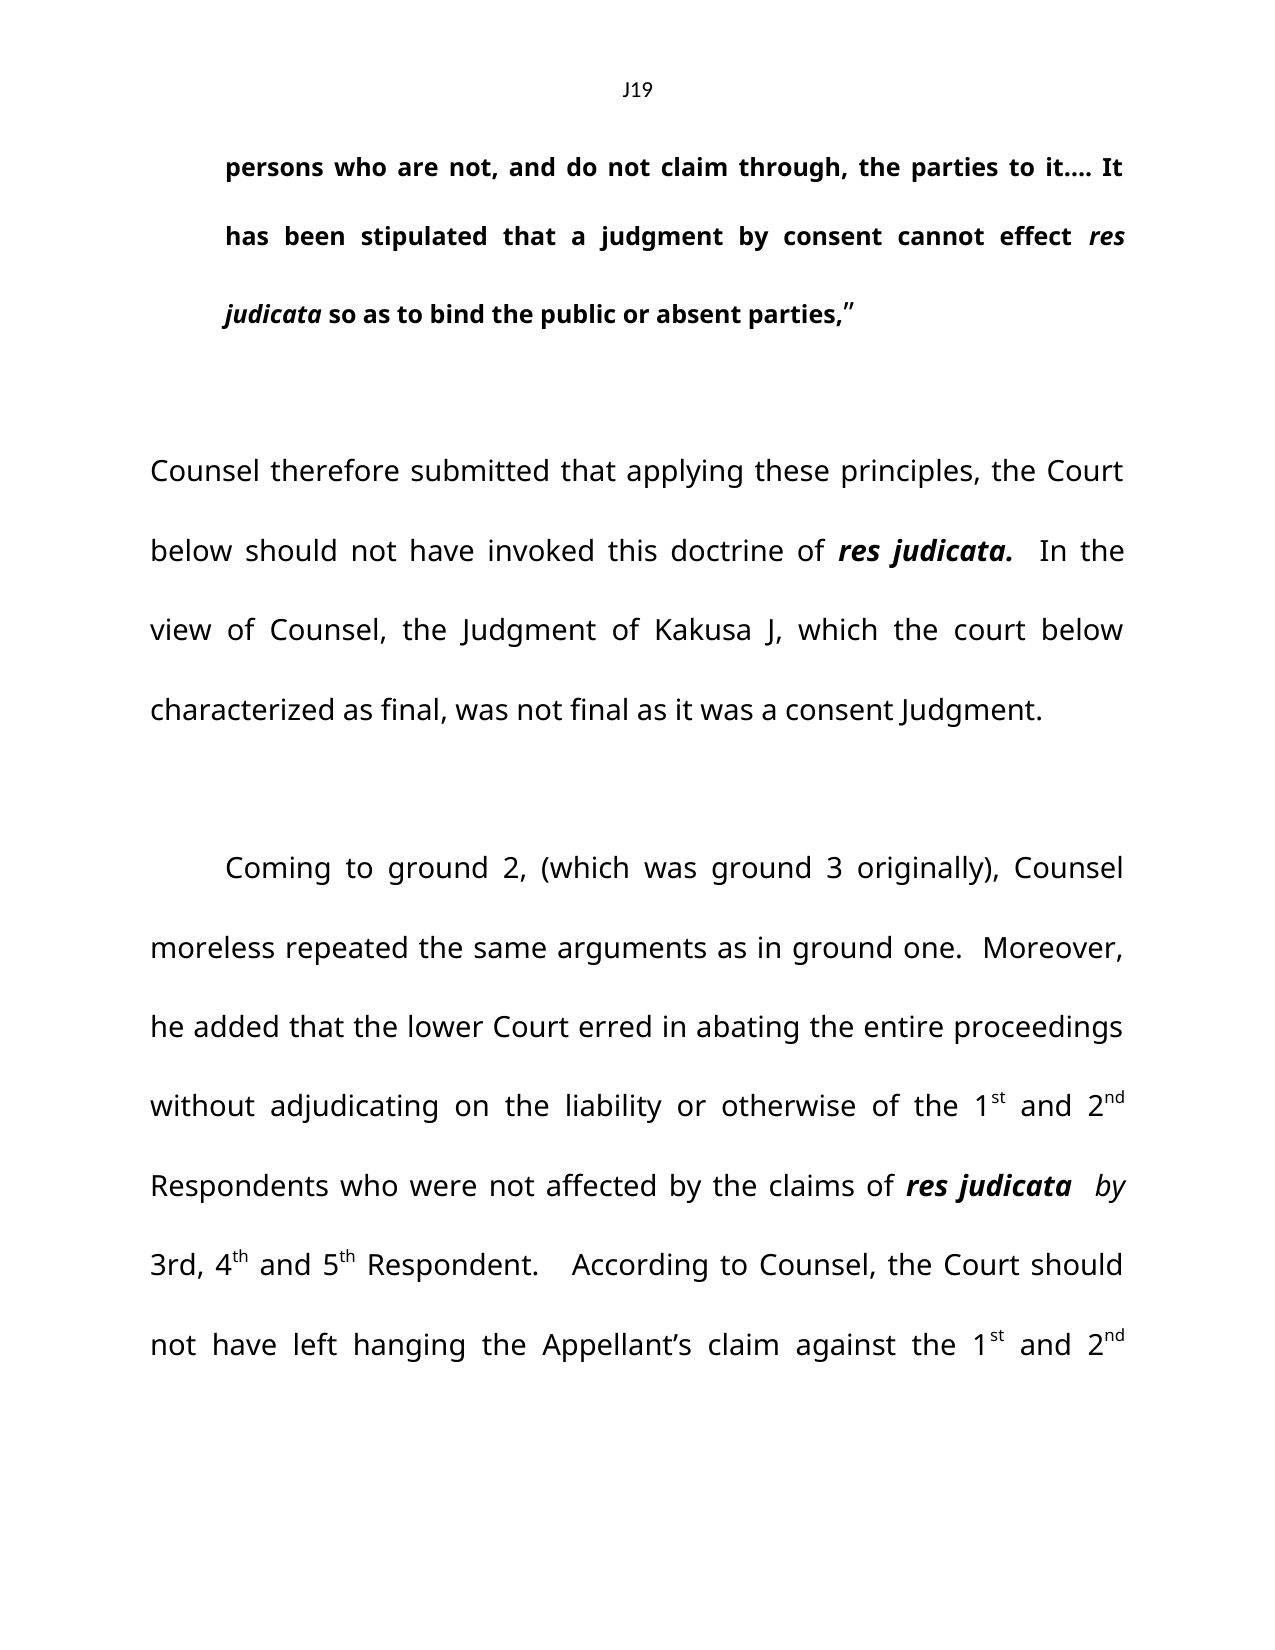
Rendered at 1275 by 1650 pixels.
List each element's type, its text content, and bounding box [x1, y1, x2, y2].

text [150, 847, 1125, 1363]
text Counsel therefore submitted that applying these principles, the Court below should not have invoked this doctrine of res judicata. In the view of Counsel, the Judgment of Kakusa J, which the court below characterized as final, was not final as it was a consent Judgment. [150, 451, 1125, 728]
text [225, 150, 1125, 332]
